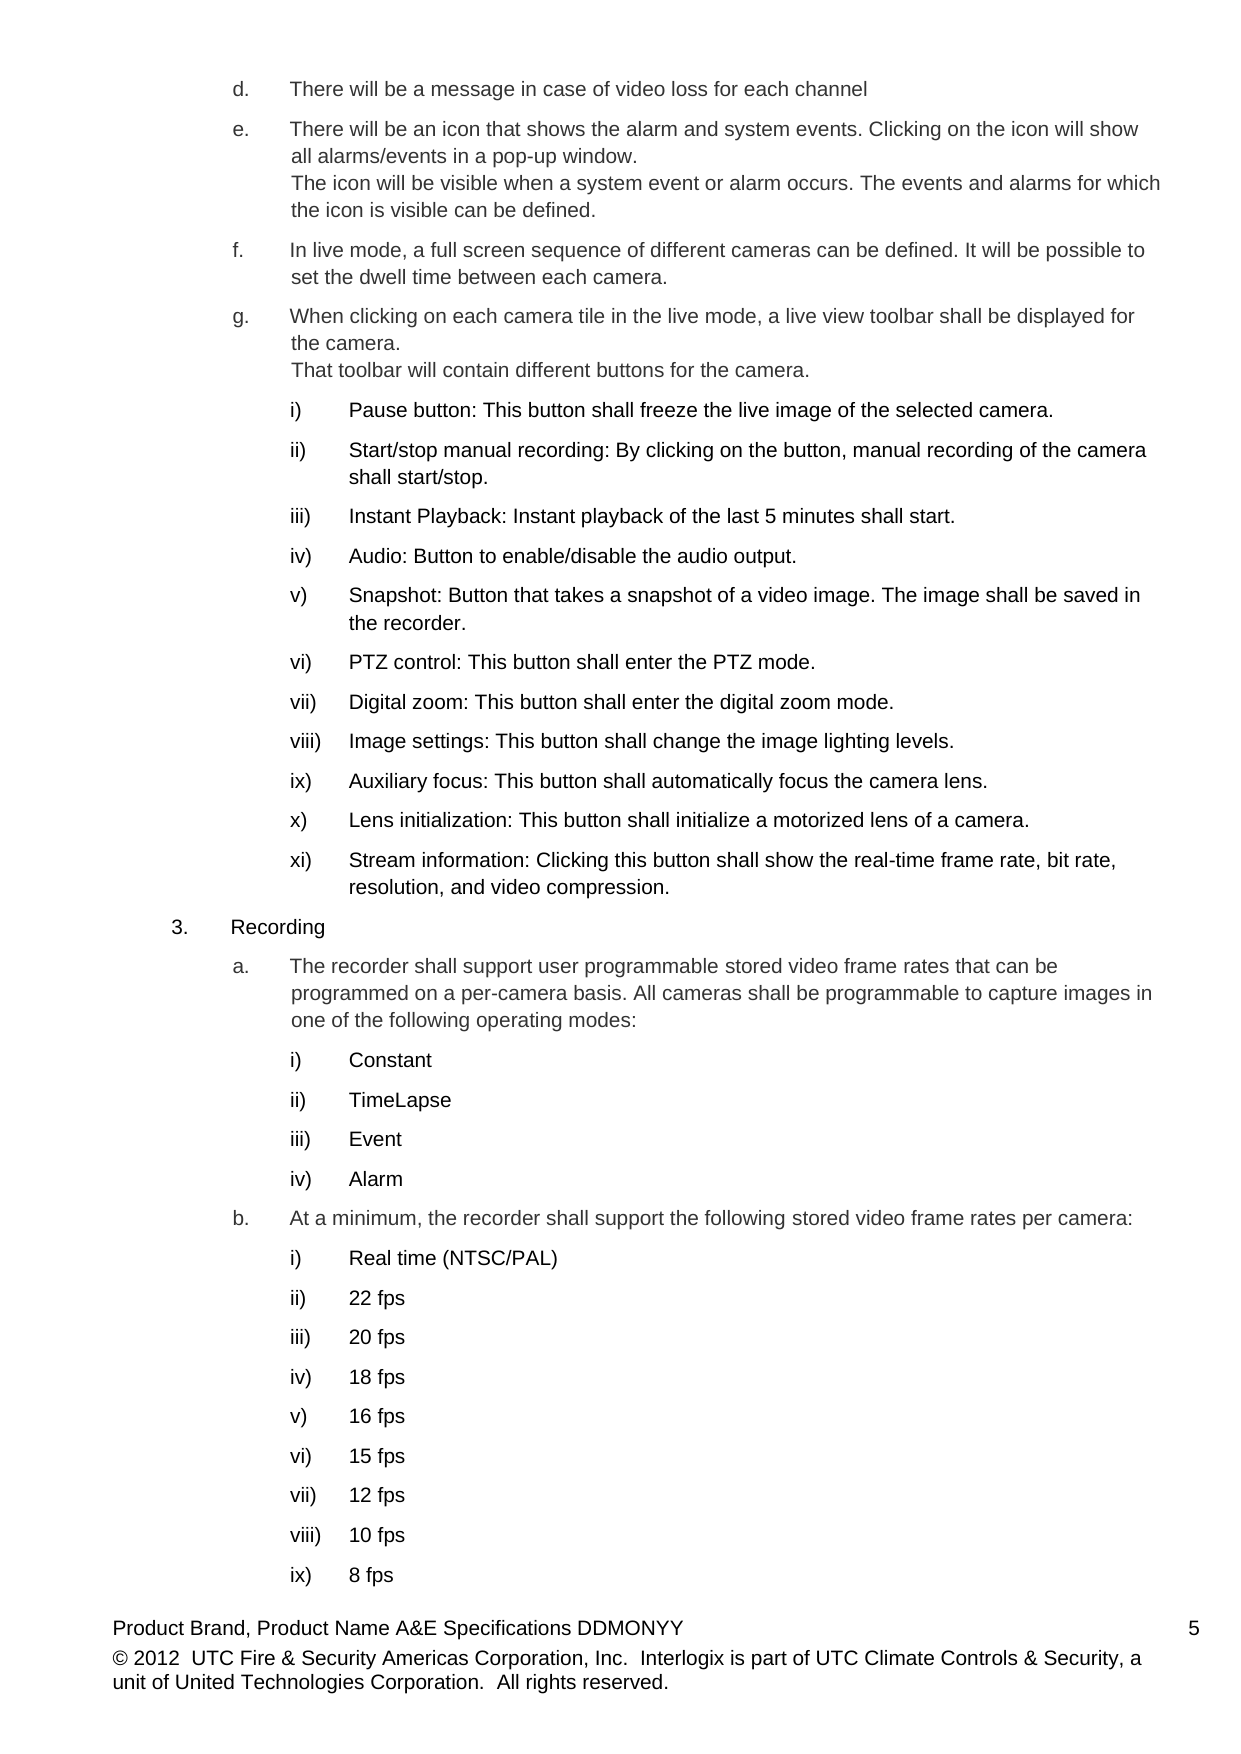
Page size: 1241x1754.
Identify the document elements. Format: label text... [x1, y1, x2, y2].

subtitle There will be an icon that shows the alarm and system events. Clicking on the icon will show all alarms/events in a pop-up window. The icon will be visible when a system event or alarm occurs. The events and alarms for which the icon is visible can be defined. [232, 114, 1165, 223]
subtitle 18 fps [290, 1362, 1165, 1389]
subtitle Lens initialization: This button shall initialize a motorized lens of a camera. [290, 806, 1165, 833]
subtitle 10 fps [290, 1521, 1165, 1548]
subtitle 20 fps [290, 1323, 1165, 1350]
subtitle Image settings: This button shall change the image lighting levels. [290, 727, 1165, 754]
subtitle 12 fps [290, 1481, 1165, 1508]
subtitle Pause button: This button shall freeze the live image of the selected camera. [290, 396, 1165, 423]
subtitle Snapshot: Button that takes a snapshot of a video image. The image shall be saved in the recorder. [290, 581, 1165, 635]
subtitle In live mode, a full screen sequence of different cameras can be defined. It will be possible to set the dwell time between each camera. [232, 235, 1165, 289]
subtitle Instant Playback: Instant playback of the last 5 minutes shall start. [290, 502, 1165, 529]
subtitle Auxiliary focus: This button shall automatically focus the camera lens. [290, 767, 1165, 794]
subtitle Constant [290, 1046, 1165, 1073]
subtitle When clicking on each camera tile in the live mode, a live view toolbar shall be displayed for the camera. That toolbar will contain different buttons for the camera. [232, 302, 1165, 383]
subtitle 22 fps [290, 1283, 1165, 1310]
subtitle Stream information: Clicking this button shall show the real-time frame rate, bit rate, resolution, and video compression. [290, 846, 1165, 900]
subtitle The recorder shall support user programmable stored video frame rates that can be programmed on a per-camera basis. All cameras shall be programmable to capture images in one of the following operating modes: [232, 952, 1165, 1033]
subtitle Recording [171, 912, 1165, 939]
subtitle There will be a message in case of video loss for each channel [232, 75, 1165, 102]
subtitle 8 fps [290, 1560, 1165, 1587]
subtitle Alarm [290, 1164, 1165, 1192]
subtitle 15 fps [290, 1442, 1165, 1469]
subtitle At a minimum, the recorder shall support the following stored video frame rates per camera: [232, 1204, 1165, 1231]
subtitle Event [290, 1125, 1165, 1152]
subtitle Audio: Button to enable/disable the audio output. [290, 542, 1165, 569]
subtitle Real time (NTSC/PAL) [290, 1244, 1165, 1271]
subtitle TimeLapse [290, 1085, 1165, 1112]
subtitle PTZ control: This button shall enter the PTZ mode. [290, 648, 1165, 675]
subtitle 16 fps [290, 1402, 1165, 1429]
subtitle Digital zoom: This button shall enter the digital zoom mode. [290, 687, 1165, 714]
subtitle Start/stop manual recording: By clicking on the button, manual recording of the camera shall start/stop. [290, 435, 1165, 489]
